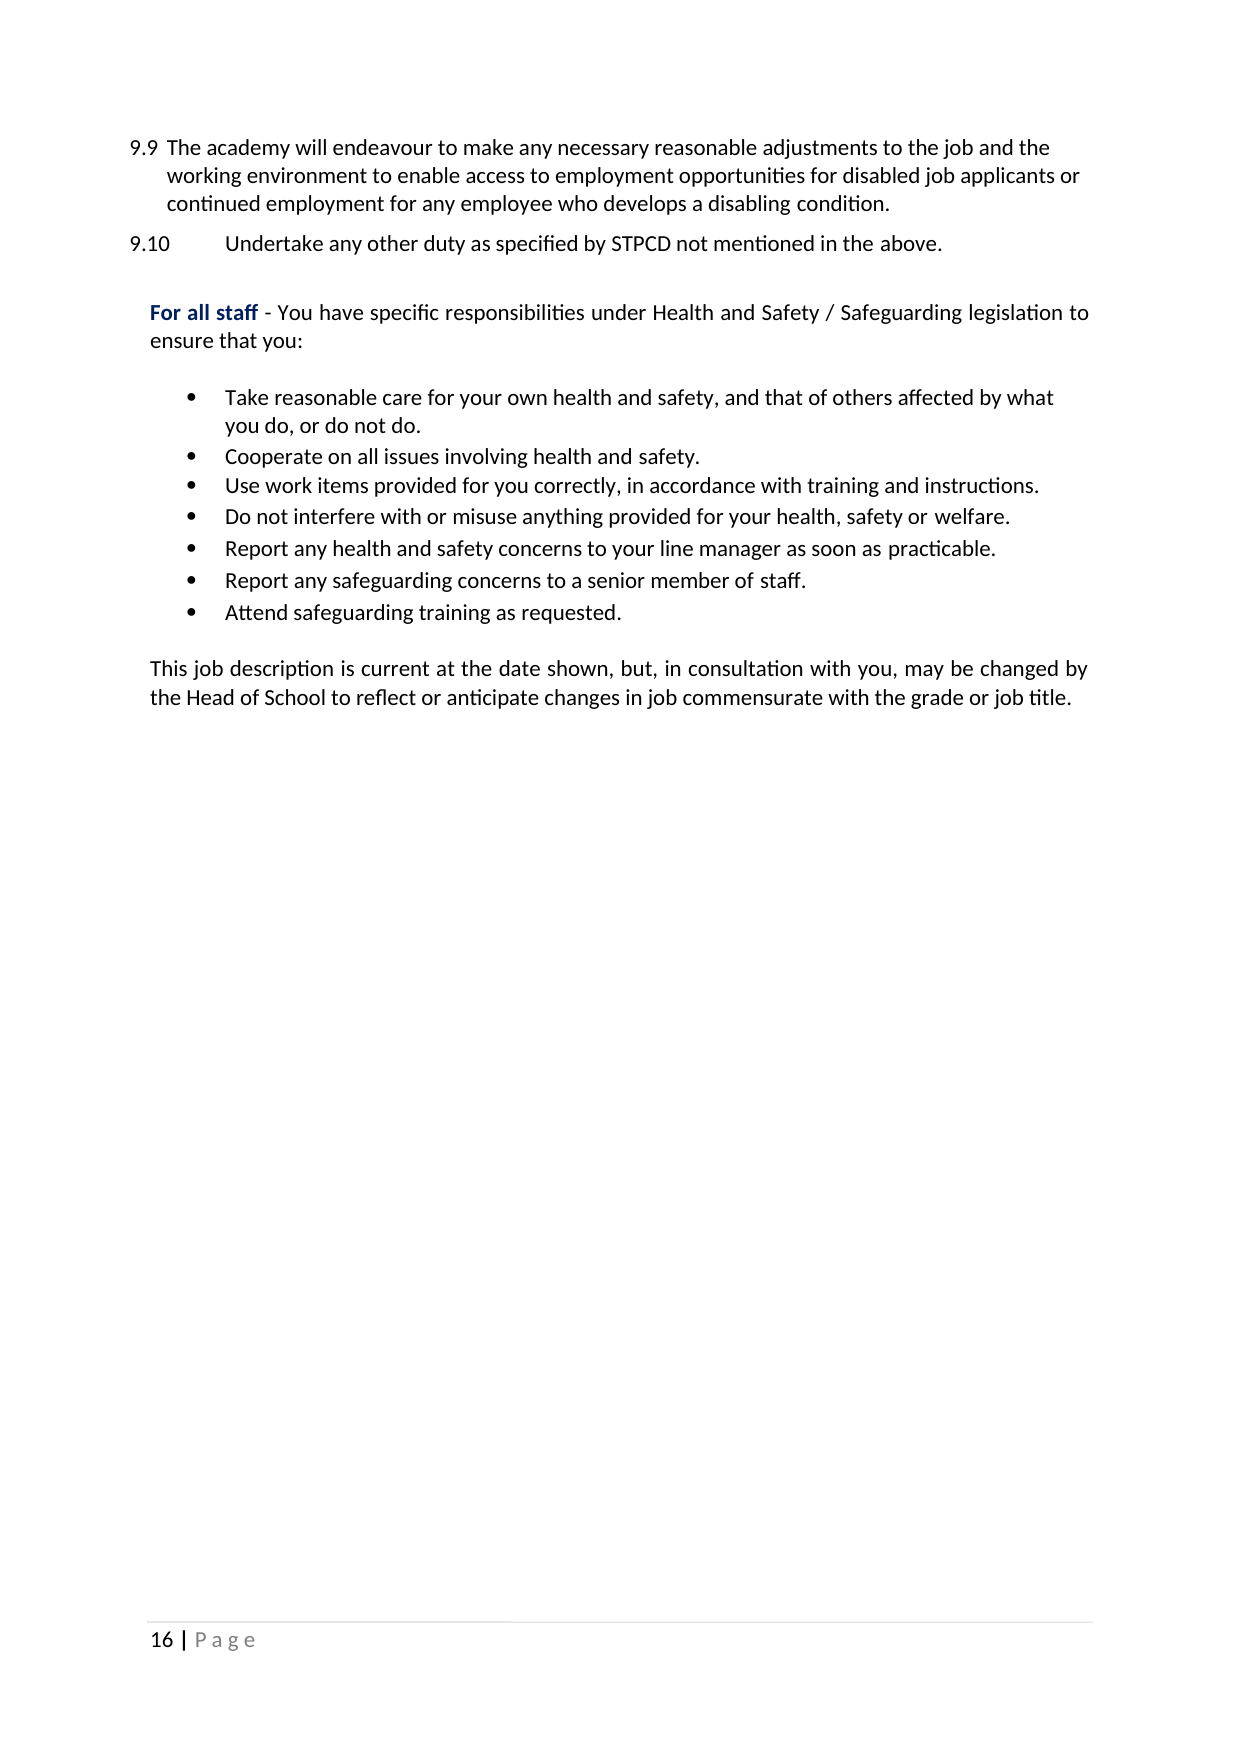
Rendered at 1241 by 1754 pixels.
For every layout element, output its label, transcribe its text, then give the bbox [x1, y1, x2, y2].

list Take reasonable care for your own health and safety, and that of others affected by what you do, or do not do. [187, 383, 1090, 439]
list Use work items provided for you correctly, in accordance with training and instructions. [187, 471, 1091, 499]
list Report any safeguarding concerns to a senior member of staff. [187, 563, 1132, 594]
list The academy will endeavour to make any necessary reasonable adjustments to the job and the working environment to enable access to employment opportunities for disabled job applicants or continued employment for any employee who develops a disabling condition. [129, 133, 1090, 217]
list Attend safeguarding training as requested. [187, 594, 1132, 626]
text For all staff - You have specific responsibilities under Health and Safety / Safeguarding legislation to ensure that you: [150, 298, 1091, 354]
list Cooperate on all issues involving health and safety. [187, 439, 1132, 471]
text This job description is current at the date shown, but, in consultation with you, may be changed by the Head of School to reflect or anticipate changes in job commensurate with the grade or job title. [150, 654, 1090, 711]
list Report any health and safety concerns to your line manager as soon as practicable. [187, 531, 1132, 563]
list Do not interfere with or misuse anything provided for your health, safety or welfare. [187, 499, 1132, 531]
list Undertake any other duty as specified by STPCD not mentioned in the above. [129, 229, 1090, 257]
